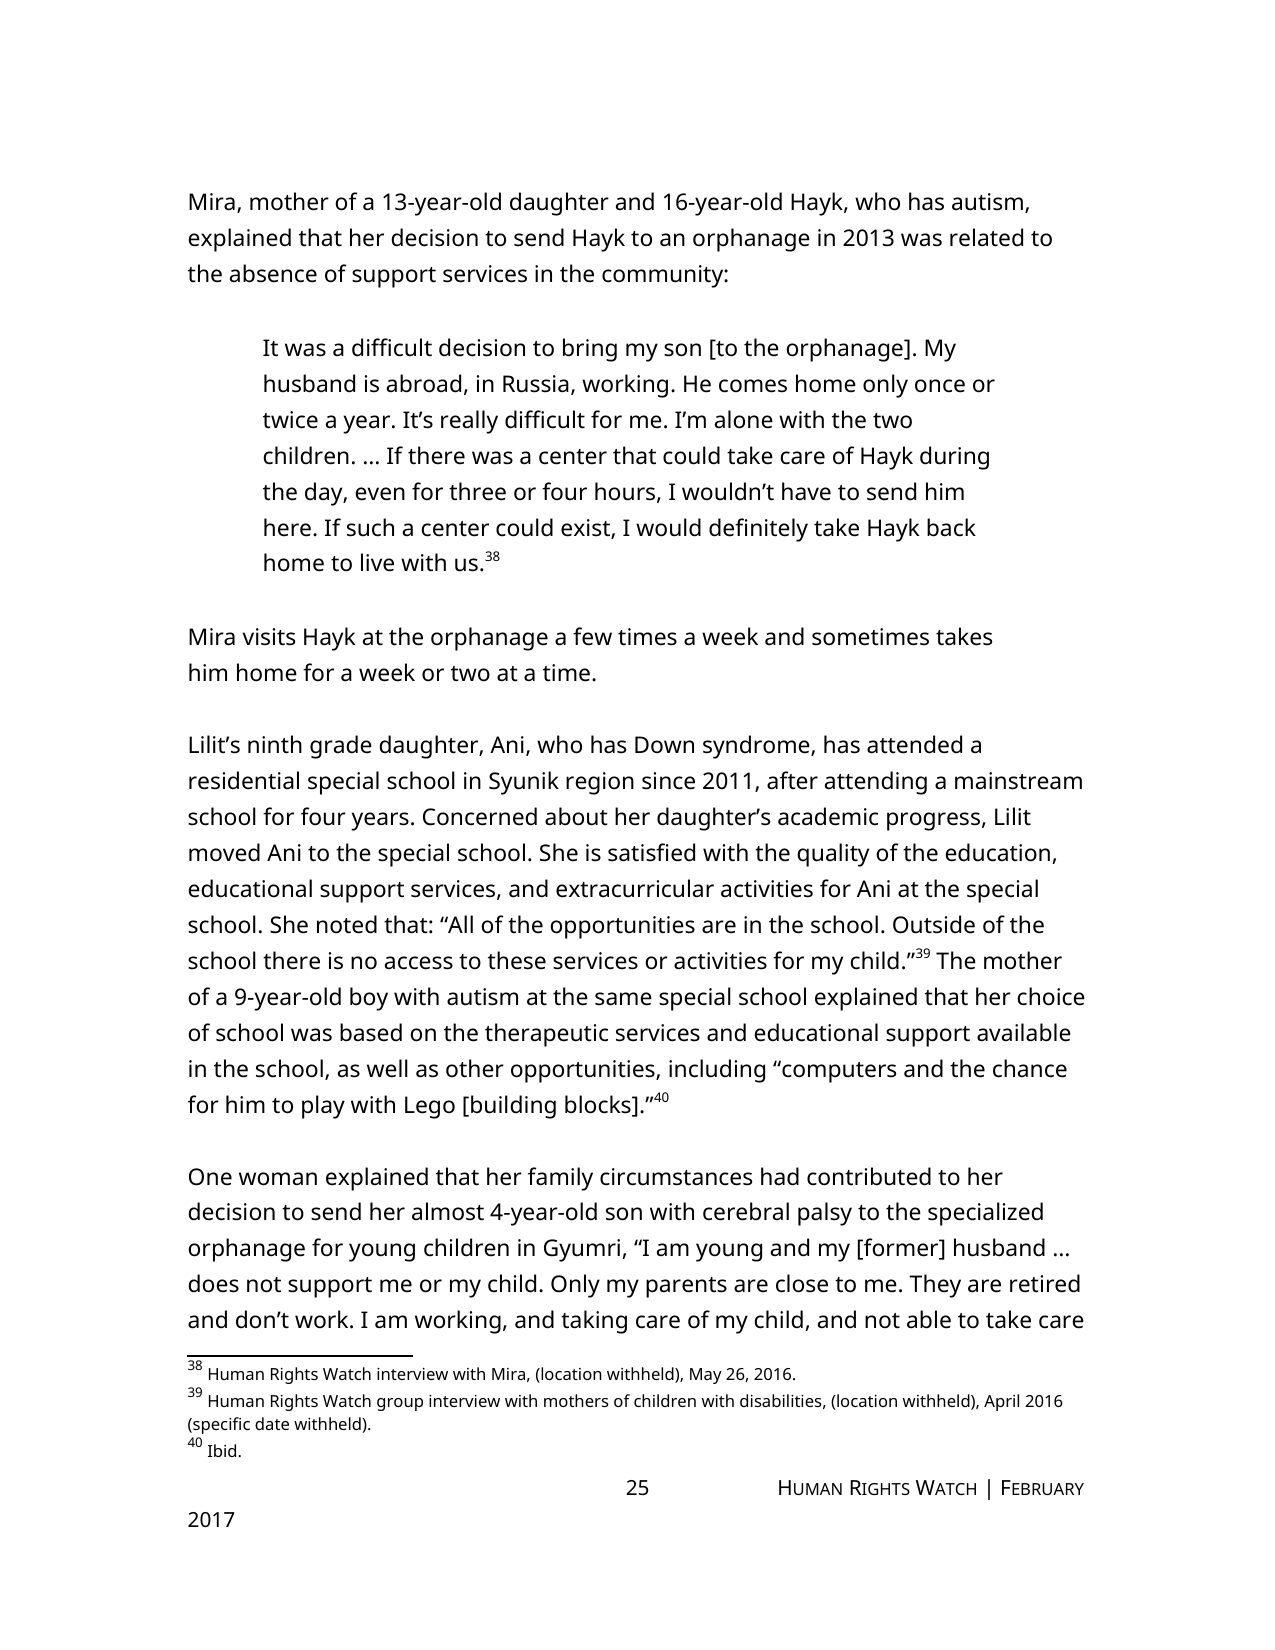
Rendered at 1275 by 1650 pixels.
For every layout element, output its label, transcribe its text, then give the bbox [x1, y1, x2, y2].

text Mira, mother of a 13-year-old daughter and 16-year-old Hayk, who has autism, explained that her decision to send Hayk to an orphanage in 2013 was related to the absence of support services in the community: [187, 186, 1087, 289]
text Mira visits Hayk at the orphanage a few times a week and sometimes takes him home for a week or two at a time. [187, 621, 1012, 688]
text It was a difficult decision to bring my son [to the orphanage]. My husband is abroad, in Russia, working. He comes home only once or twice a year. It’s really difficult for me. I’m alone with the two children. … If there was a center that could take care of Hayk during the day, even for three or four hours, I wouldn’t have to send him here. If such a center could exist, I would definitely take Hayk back home to live with us. [262, 332, 1012, 579]
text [187, 1160, 1087, 1335]
text Lilit’s ninth grade daughter, Ani, who has Down syndrome, has attended a residential special school in Syunik region since 2011, after attending a mainstream school for four years. Concerned about her daughter’s academic progress, Lilit moved Ani to the special school. She is satisfied with the quality of the education, educational support services, and extracurricular activities for Ani at the special school. She noted that: “All of the opportunities are in the school. Outside of the school there is no access to these services or activities for my child.” The mother of a 9-year-old boy with autism at the same special school explained that her choice of school was based on the therapeutic services and educational support available in the school, as well as other opportunities, including “computers and the chance for him to play with Lego [building blocks].” [187, 729, 1087, 1120]
